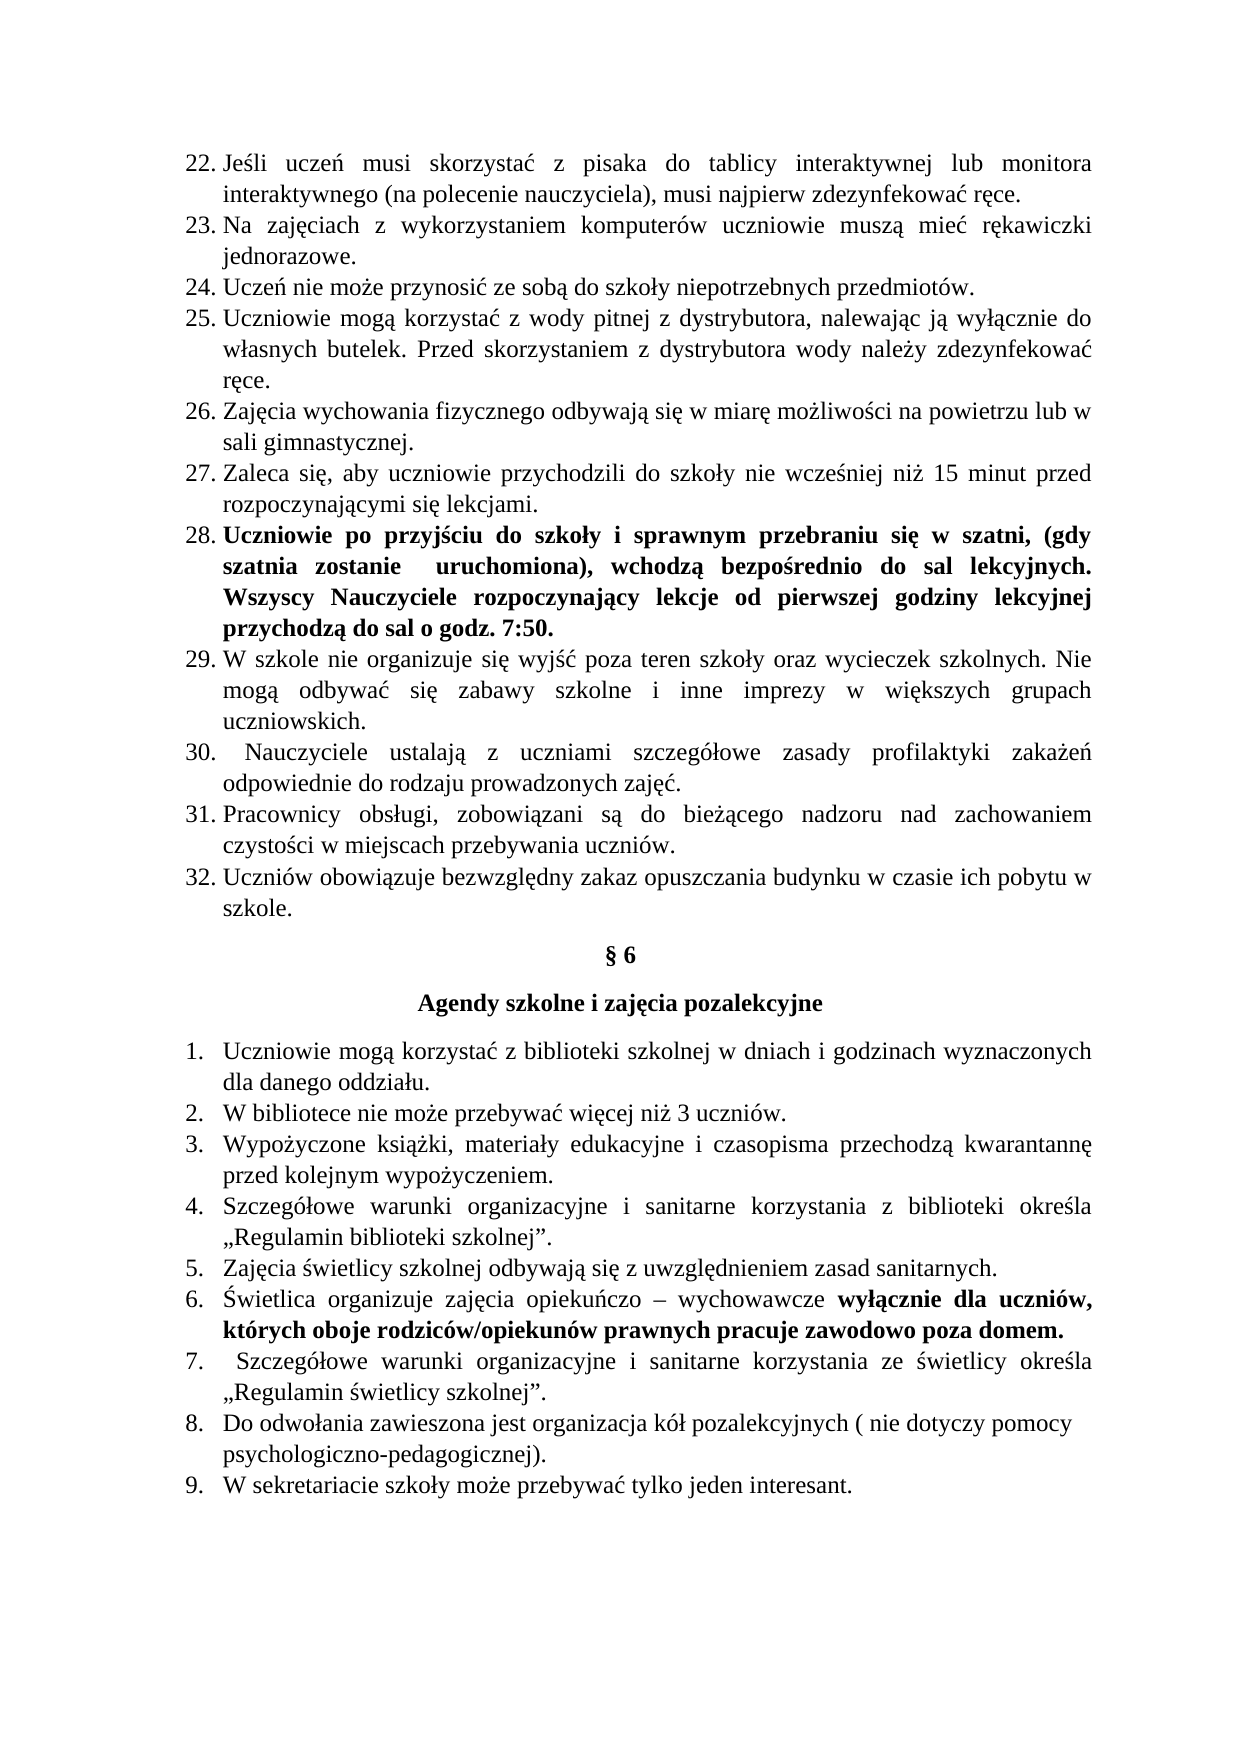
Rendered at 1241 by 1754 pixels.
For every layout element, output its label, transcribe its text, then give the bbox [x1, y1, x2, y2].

list Wypożyczone książki, materiały edukacyjne i czasopisma przechodzą kwarantannę przed kolejnym wypożyczeniem. [185, 1129, 1093, 1189]
list Uczeń nie może przynosić ze sobą do szkoły niepotrzebnych przedmiotów. [185, 272, 1093, 301]
list Szczegółowe warunki organizacyjne i sanitarne korzystania z biblioteki określa „Regulamin biblioteki szkolnej”. [185, 1191, 1093, 1251]
list Zajęcia wychowania fizycznego odbywają się w miarę możliwości na powietrzu lub w sali gimnastycznej. [185, 396, 1093, 456]
list Uczniów obowiązuje bezwzględny zakaz opuszczania budynku w czasie ich pobytu w szkole. [185, 862, 1093, 921]
list Pracownicy obsługi, zobowiązani są do bieżącego nadzoru nad zachowaniem czystości w miejscach przebywania uczniów. [185, 799, 1093, 859]
list W szkole nie organizuje się wyjść poza teren szkoły oraz wycieczek szkolnych. Nie mogą odbywać się zabawy szkolne i inne imprezy w większych grupach uczniowskich. [185, 644, 1093, 735]
list Uczniowie mogą korzystać z biblioteki szkolnej w dniach i godzinach wyznaczonych dla danego oddziału. [185, 1036, 1093, 1096]
list Uczniowie po przyjściu do szkoły i sprawnym przebraniu się w szatni, (gdy szatnia zostanie uruchomiona), wchodzą bezpośrednio do sal lekcyjnych. Wszyscy Nauczyciele rozpoczynający lekcje od pierwszej godziny lekcyjnej przychodzą do sal o godz. 7:50. [185, 520, 1093, 642]
list Na zajęciach z wykorzystaniem komputerów uczniowie muszą mieć rękawiczki jednorazowe. [185, 210, 1093, 269]
list Szczegółowe warunki organizacyjne i sanitarne korzystania ze świetlicy określa „Regulamin świetlicy szkolnej”. [185, 1346, 1093, 1406]
list Uczniowie mogą korzystać z wody pitnej z dystrybutora, nalewając ją wyłącznie do własnych butelek. Przed skorzystaniem z dystrybutora wody należy zdezynfekować ręce. [185, 303, 1093, 394]
list Jeśli uczeń musi skorzystać z pisaka do tablicy interaktywnej lub monitora interaktywnego (na polecenie nauczyciela), musi najpierw zdezynfekować ręce. [185, 148, 1093, 207]
list Nauczyciele ustalają z uczniami szczegółowe zasady profilaktyki zakażeń odpowiednie do rodzaju prowadzonych zajęć. [185, 737, 1093, 797]
list Zaleca się, aby uczniowie przychodzili do szkoły nie wcześniej niż 15 minut przed rozpoczynającymi się lekcjami. [185, 458, 1093, 518]
list Do odwołania zawieszona jest organizacja kół pozalekcyjnych ( nie dotyczy pomocy psychologiczno-pedagogicznej). [185, 1408, 1093, 1468]
list W sekretariacie szkoły może przebywać tylko jeden interesant. [185, 1470, 1093, 1499]
list W bibliotece nie może przebywać więcej niż 3 uczniów. [185, 1098, 1093, 1127]
text Agendy szkolne i zajęcia pozalekcyjne [148, 988, 1093, 1017]
text § 6 [148, 940, 1093, 969]
list Świetlica organizuje zajęcia opiekuńczo – wychowawcze wyłącznie dla uczniów, których oboje rodziców/opiekunów prawnych pracuje zawodowo poza domem. [185, 1284, 1093, 1344]
list Zajęcia świetlicy szkolnej odbywają się z uwzględnieniem zasad sanitarnych. [185, 1253, 1093, 1282]
